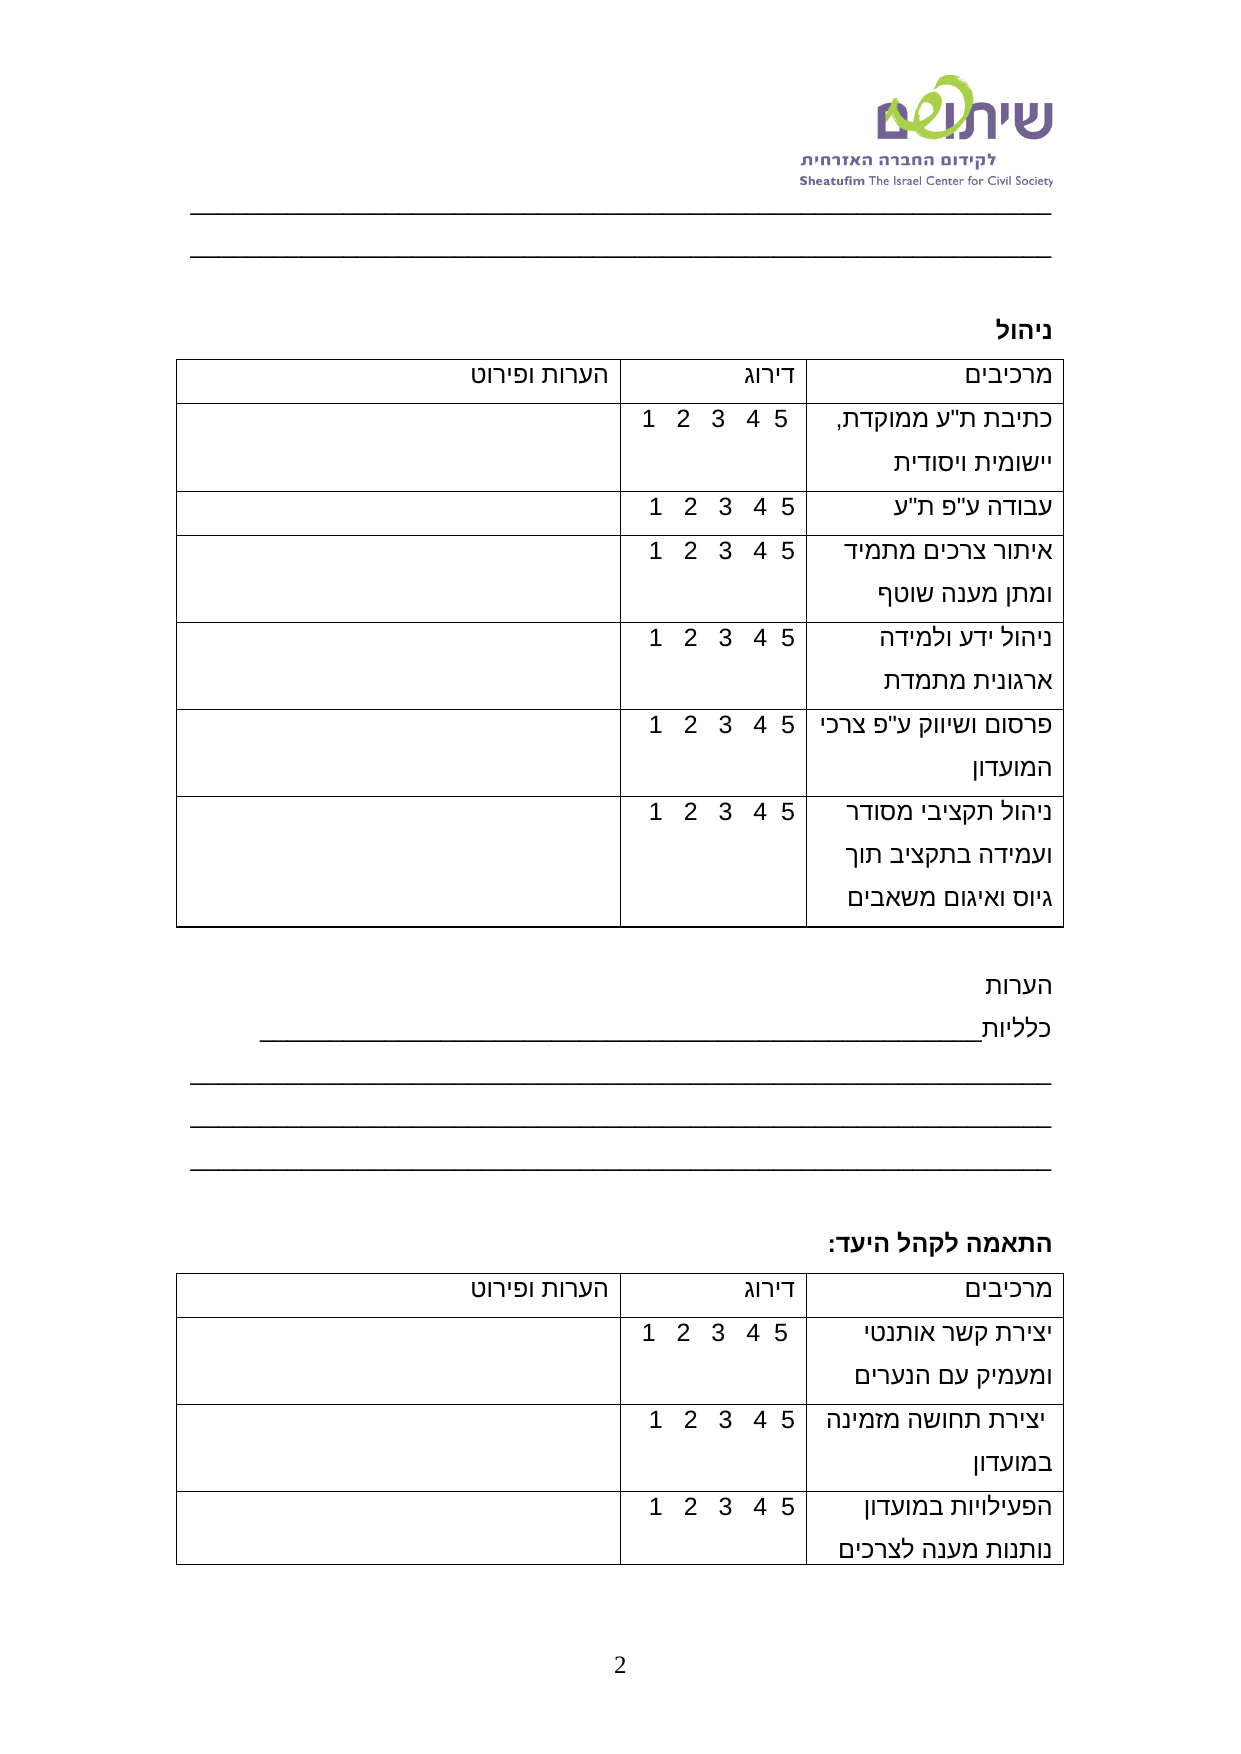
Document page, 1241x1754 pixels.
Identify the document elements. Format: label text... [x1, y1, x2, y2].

table_header מרכיבים [807, 360, 1063, 403]
table_cell [177, 536, 620, 622]
table_cell [177, 623, 620, 709]
table_cell 5 4 3 2 1 [621, 623, 806, 709]
table_cell איתור צרכים מתמיד ומתן מענה שוטף [807, 536, 1063, 622]
table_cell 5 4 3 2 1 [621, 492, 806, 534]
text ______________________________________________________________ [187, 1143, 1053, 1172]
table_cell [177, 1318, 620, 1404]
text הערות כלליות____________________________________________________ [187, 971, 1053, 1042]
table_cell 5 4 3 2 1 [621, 797, 806, 926]
table_cell 5 4 3 2 1 [621, 404, 806, 491]
table_header דירוג [621, 360, 806, 403]
table_cell 5 4 3 2 1 [621, 1318, 806, 1404]
table_cell ניהול ידע ולמידה ארגונית מתמדת [807, 623, 1063, 709]
text ______________________________________________________________ [187, 230, 1053, 259]
table_cell [177, 1405, 620, 1491]
table_header דירוג [621, 1274, 806, 1317]
table_cell [177, 797, 620, 926]
table_cell [177, 1492, 620, 1564]
table_cell כתיבת ת"ע ממוקדת, יישומית ויסודית [807, 404, 1063, 491]
table_cell 5 4 3 2 1 [621, 710, 806, 796]
table_cell [177, 710, 620, 796]
table_cell 5 4 3 2 1 [621, 1405, 806, 1491]
table_header הערות ופירוט [177, 1274, 620, 1317]
table_cell 5 4 3 2 1 [621, 536, 806, 622]
table_cell ניהול תקציבי מסודר ועמידה בתקציב תוך גיוס ואיגום משאבים [807, 797, 1063, 926]
text התאמה לקהל היעד: [187, 1229, 1053, 1258]
table_cell פרסום ושיווק ע"פ צרכי המועדון [807, 710, 1063, 796]
text ______________________________________________________________ [187, 1100, 1053, 1129]
table_header מרכיבים [807, 1274, 1063, 1317]
table_header הערות ופירוט [177, 360, 620, 403]
table_cell 5 4 3 2 1 [621, 1492, 806, 1564]
text ______________________________________________________________ [187, 1057, 1053, 1086]
text ניהול [187, 316, 1053, 345]
table_cell [177, 492, 620, 534]
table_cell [807, 1492, 1063, 1564]
text ______________________________________________________________ [187, 187, 1053, 216]
table_cell יצירת קשר אותנטי ומעמיק עם הנערים [807, 1318, 1063, 1404]
table_cell יצירת תחושה מזמינה במועדון [807, 1405, 1063, 1491]
table_cell [177, 404, 620, 491]
table_cell עבודה ע"פ ת"ע [807, 492, 1063, 534]
